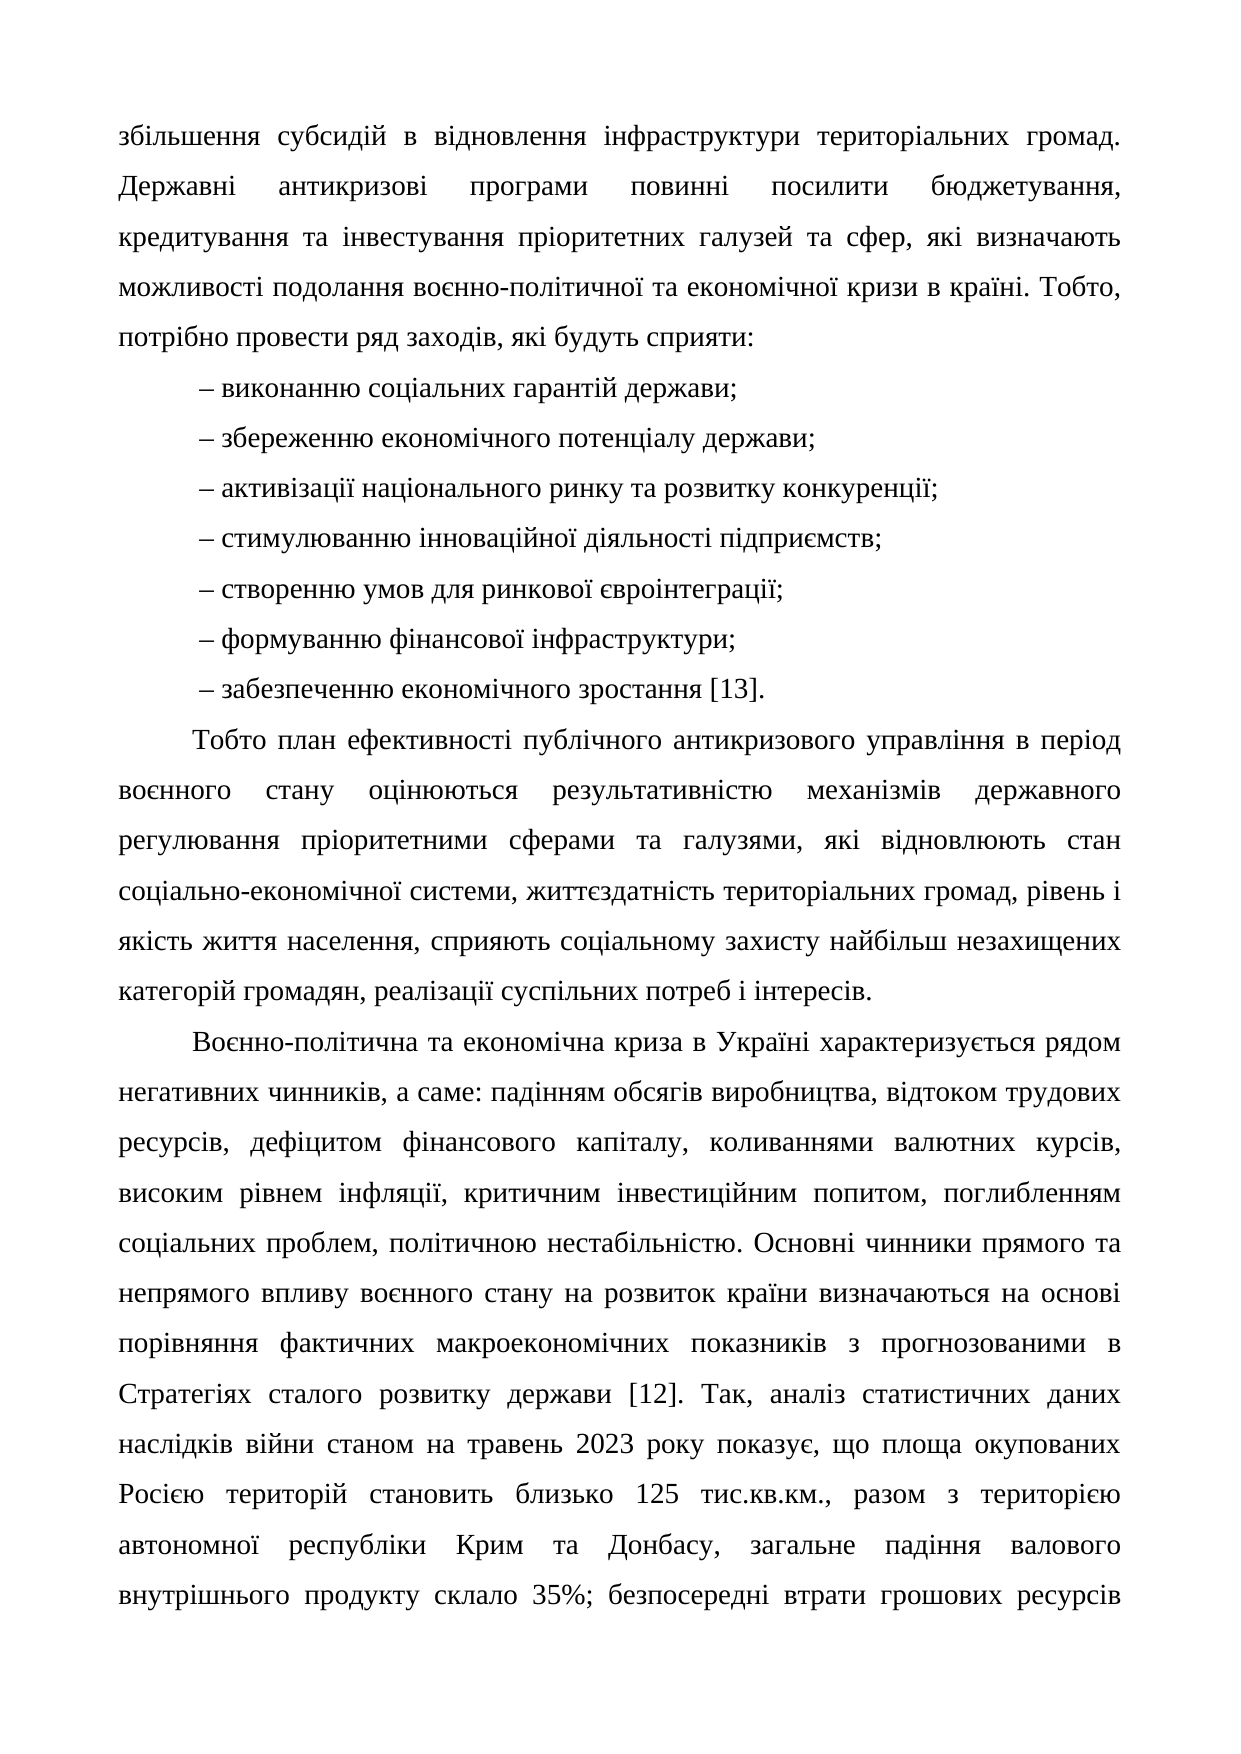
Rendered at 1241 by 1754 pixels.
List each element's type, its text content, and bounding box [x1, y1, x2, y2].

text – збереженню економічного потенціалу держави; [118, 420, 1122, 453]
text – забезпеченню економічного зростання [13]. [118, 672, 1122, 705]
text Тобто план ефективності публічного антикризового управління в період воєнного стану оцінюються результативністю механізмів державного регулювання пріоритетними сферами та галузями, які відновлюють стан соціально-економічної системи, життєздатність територіальних громад, рівень і якість життя населення, сприяють соціальному захисту найбільш незахищених категорій громадян, реалізації суспільних потреб і інтересів. [118, 722, 1122, 1007]
text – формуванню фінансової інфраструктури; [118, 621, 1122, 655]
text – виконанню соціальних гарантій держави; [118, 370, 1122, 403]
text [118, 118, 1122, 353]
text – стимулюванню інноваційної діяльності підприємств; [118, 521, 1122, 554]
text – створенню умов для ринкової євроінтеграції; [118, 571, 1122, 604]
text – активізації національного ринку та розвитку конкуренції; [118, 470, 1122, 504]
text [118, 1024, 1122, 1611]
